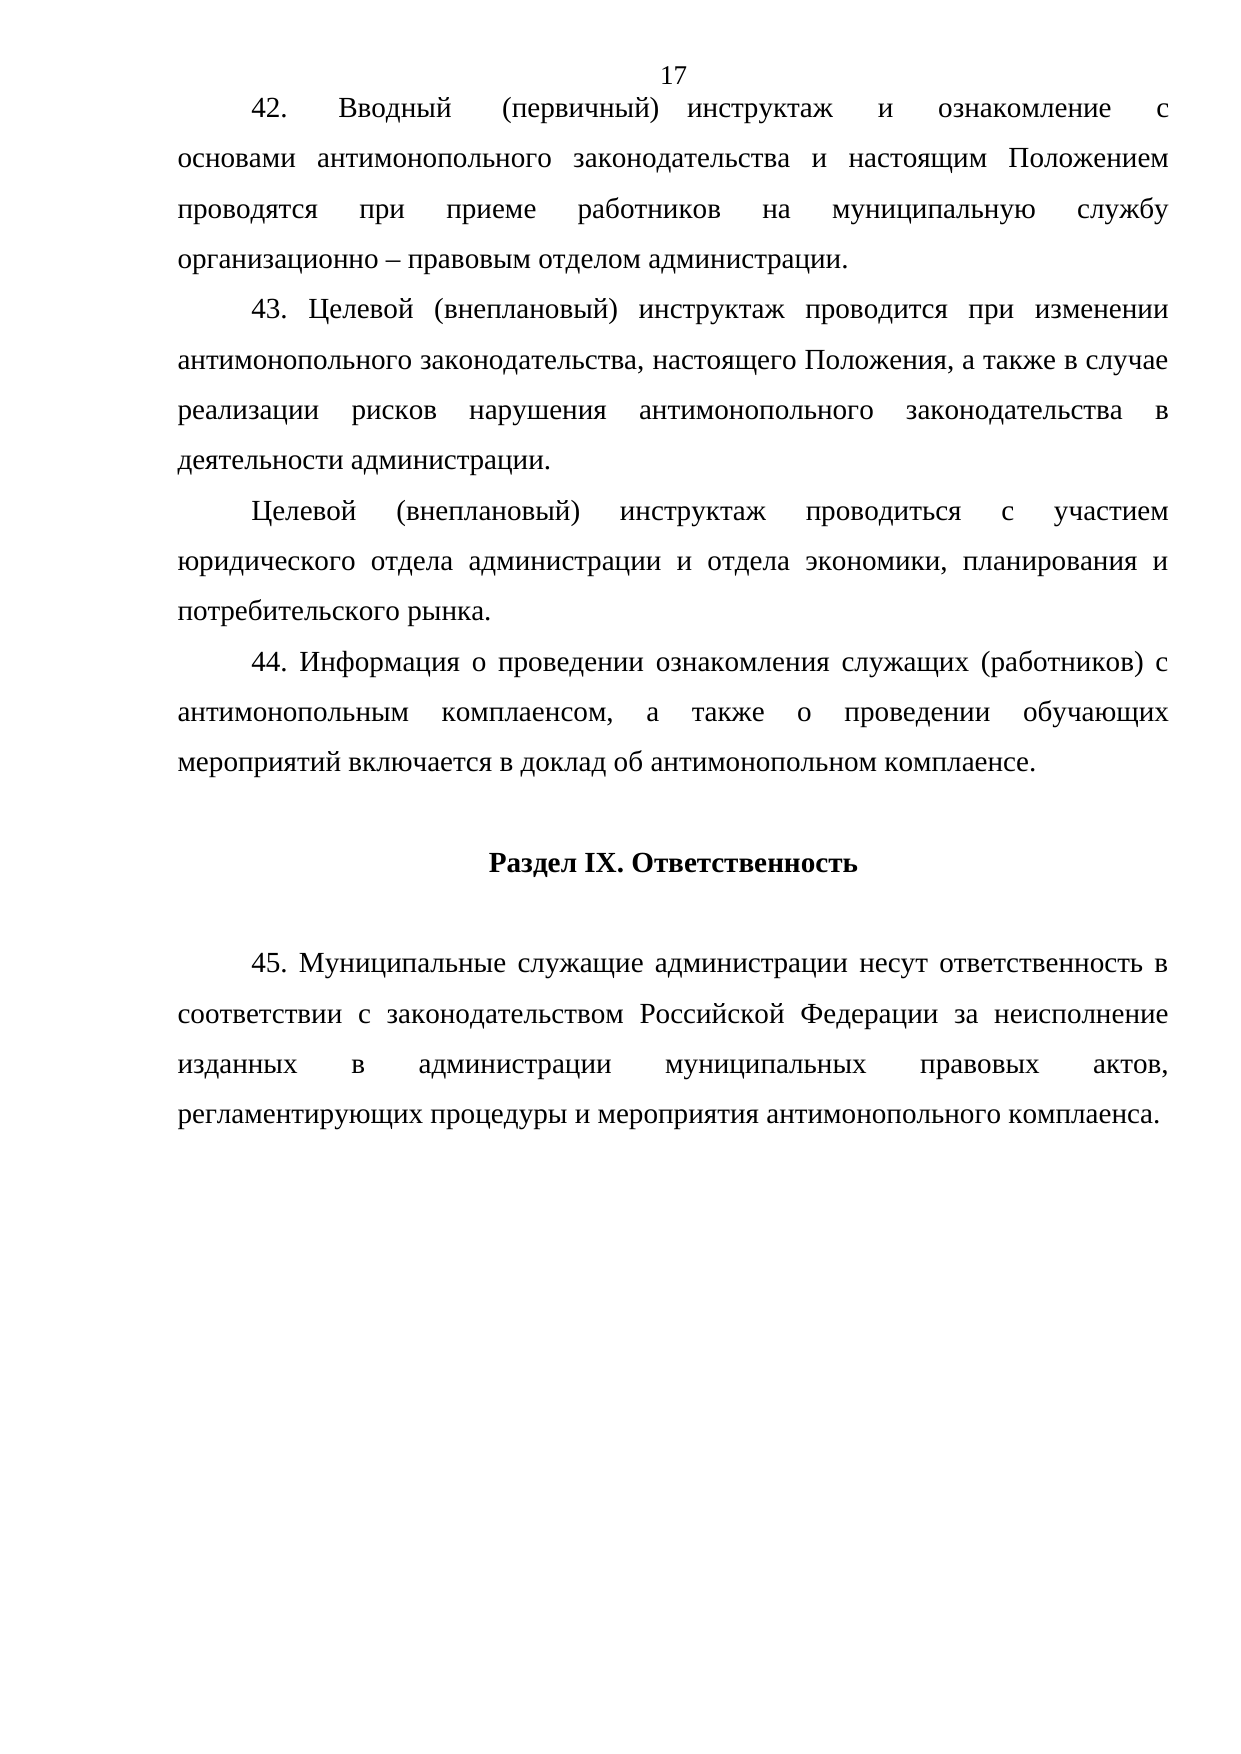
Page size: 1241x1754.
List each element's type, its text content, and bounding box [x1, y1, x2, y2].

text 44. Информация о проведении ознакомления служащих (работников) с антимонопольным комплаенсом, а также о проведении обучающих мероприятий включается в доклад об антимонопольном комплаенсе. [177, 644, 1169, 778]
text 42. Вводный (первичный) инструктаж и ознакомление с основами антимонопольного законодательства и настоящим Положением проводятся при приеме работников на муниципальную службу организационно – правовым отделом администрации. [177, 90, 1169, 275]
text Целевой (внеплановый) инструктаж проводиться с участием юридического отдела администрации и отдела экономики, планирования и потребительского рынка. [177, 493, 1169, 627]
text 43. Целевой (внеплановый) инструктаж проводится при изменении антимонопольного законодательства, настоящего Положения, а также в случае реализации рисков нарушения антимонопольного законодательства в деятельности администрации. [177, 291, 1169, 476]
subtitle Раздел IX. Ответственность [177, 845, 1169, 878]
subtitle 45. Муниципальные служащие администрации несут ответственность в соответствии с законодательством Российской Федерации за неисполнение изданных в администрации муниципальных правовых актов, регламентирующих процедуры и мероприятия антимонопольного комплаенса. [177, 946, 1169, 1130]
